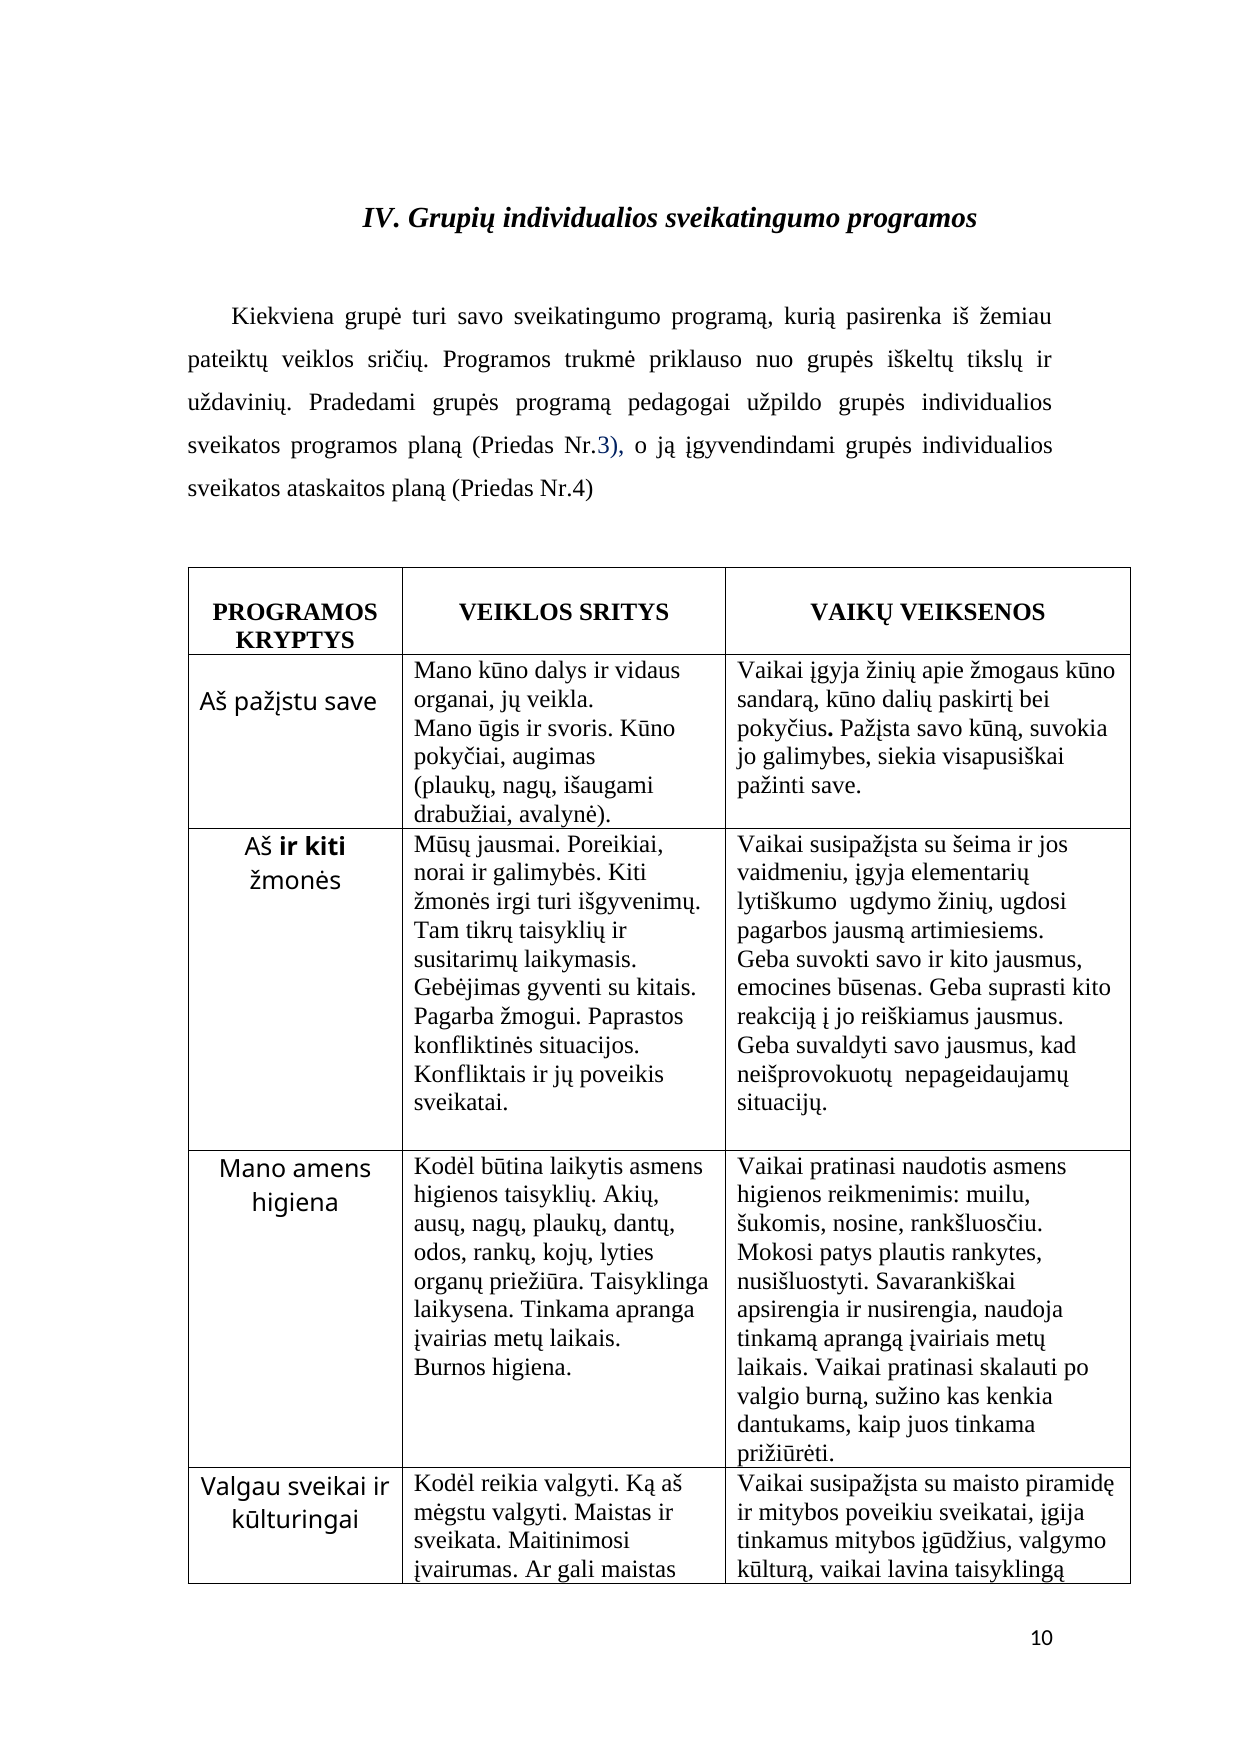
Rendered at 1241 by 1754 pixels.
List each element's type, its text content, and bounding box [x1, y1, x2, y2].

table_cell Aš pažįstu save [189, 655, 402, 828]
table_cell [403, 1468, 725, 1583]
table_cell Mano kūno dalys ir vidaus organai, jų veikla. Mano ūgis ir svoris. Kūno pokyčiai, augimas (plaukų, nagų, išaugami drabužiai, avalynė). [403, 655, 725, 828]
table_cell Vaikai susipažįsta su šeima ir jos vaidmeniu, įgyja elementarių lytiškumo ugdymo žinių, ugdosi pagarbos jausmą artimiesiems. Geba suvokti savo ir kito jausmus, emocines būsenas. Geba suprasti kito reakciją į jo reiškiamus jausmus. Geba suvaldyti savo jausmus, kad neišprovokuotų nepageidaujamų situacijų. [726, 829, 1130, 1150]
table_cell Vaikai įgyja žinių apie žmogaus kūno sandarą, kūno dalių paskirtį bei pokyčius. Pažįsta savo kūną, suvokia jo galimybes, siekia visapusiškai pažinti save. [726, 655, 1130, 828]
table_cell Mano amens higiena [189, 1151, 402, 1467]
text IV. Grupių individualios sveikatingumo programos [187, 200, 1053, 234]
table_cell Vaikai pratinasi naudotis asmens higienos reikmenimis: muilu, šukomis, nosine, rankšluosčiu. Mokosi patys plautis rankytes, nusišluostyti. Savarankiškai apsirengia ir nusirengia, naudoja tinkamą aprangą įvairiais metų laikais. Vaikai pratinasi skalauti po valgio burną, sužino kas kenkia dantukams, kaip juos tinkama prižiūrėti. [726, 1151, 1130, 1467]
table_cell Aš ir kiti žmonės [189, 829, 402, 1150]
table_header VEIKLOS SRITYS [403, 568, 725, 654]
table_header PROGRAMOS KRYPTYS [189, 568, 402, 654]
table_cell Kodėl būtina laikytis asmens higienos taisyklių. Akių, ausų, nagų, plaukų, dantų, odos, rankų, kojų, lyties organų priežiūra. Taisyklinga laikysena. Tinkama apranga įvairias metų laikais. Burnos higiena. [403, 1151, 725, 1467]
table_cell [189, 1468, 402, 1583]
text Kiekviena grupė turi savo sveikatingumo programą, kurią pasirenka iš žemiau pateiktų veiklos sričių. Programos trukmė priklauso nuo grupės iškeltų tikslų ir uždavinių. Pradedami grupės programą pedagogai užpildo grupės individualios sveikatos programos planą (Priedas Nr.3), o ją įgyvendindami grupės individualios sveikatos ataskaitos planą (Priedas Nr.4) [187, 301, 1053, 502]
table_header VAIKŲ VEIKSENOS [726, 568, 1130, 654]
table_cell Mūsų jausmai. Poreikiai, norai ir galimybės. Kiti žmonės irgi turi išgyvenimų. Tam tikrų taisyklių ir susitarimų laikymasis. Gebėjimas gyventi su kitais. Pagarba žmogui. Paprastos konfliktinės situacijos. Konfliktais ir jų poveikis sveikatai. [403, 829, 725, 1150]
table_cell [726, 1468, 1130, 1583]
